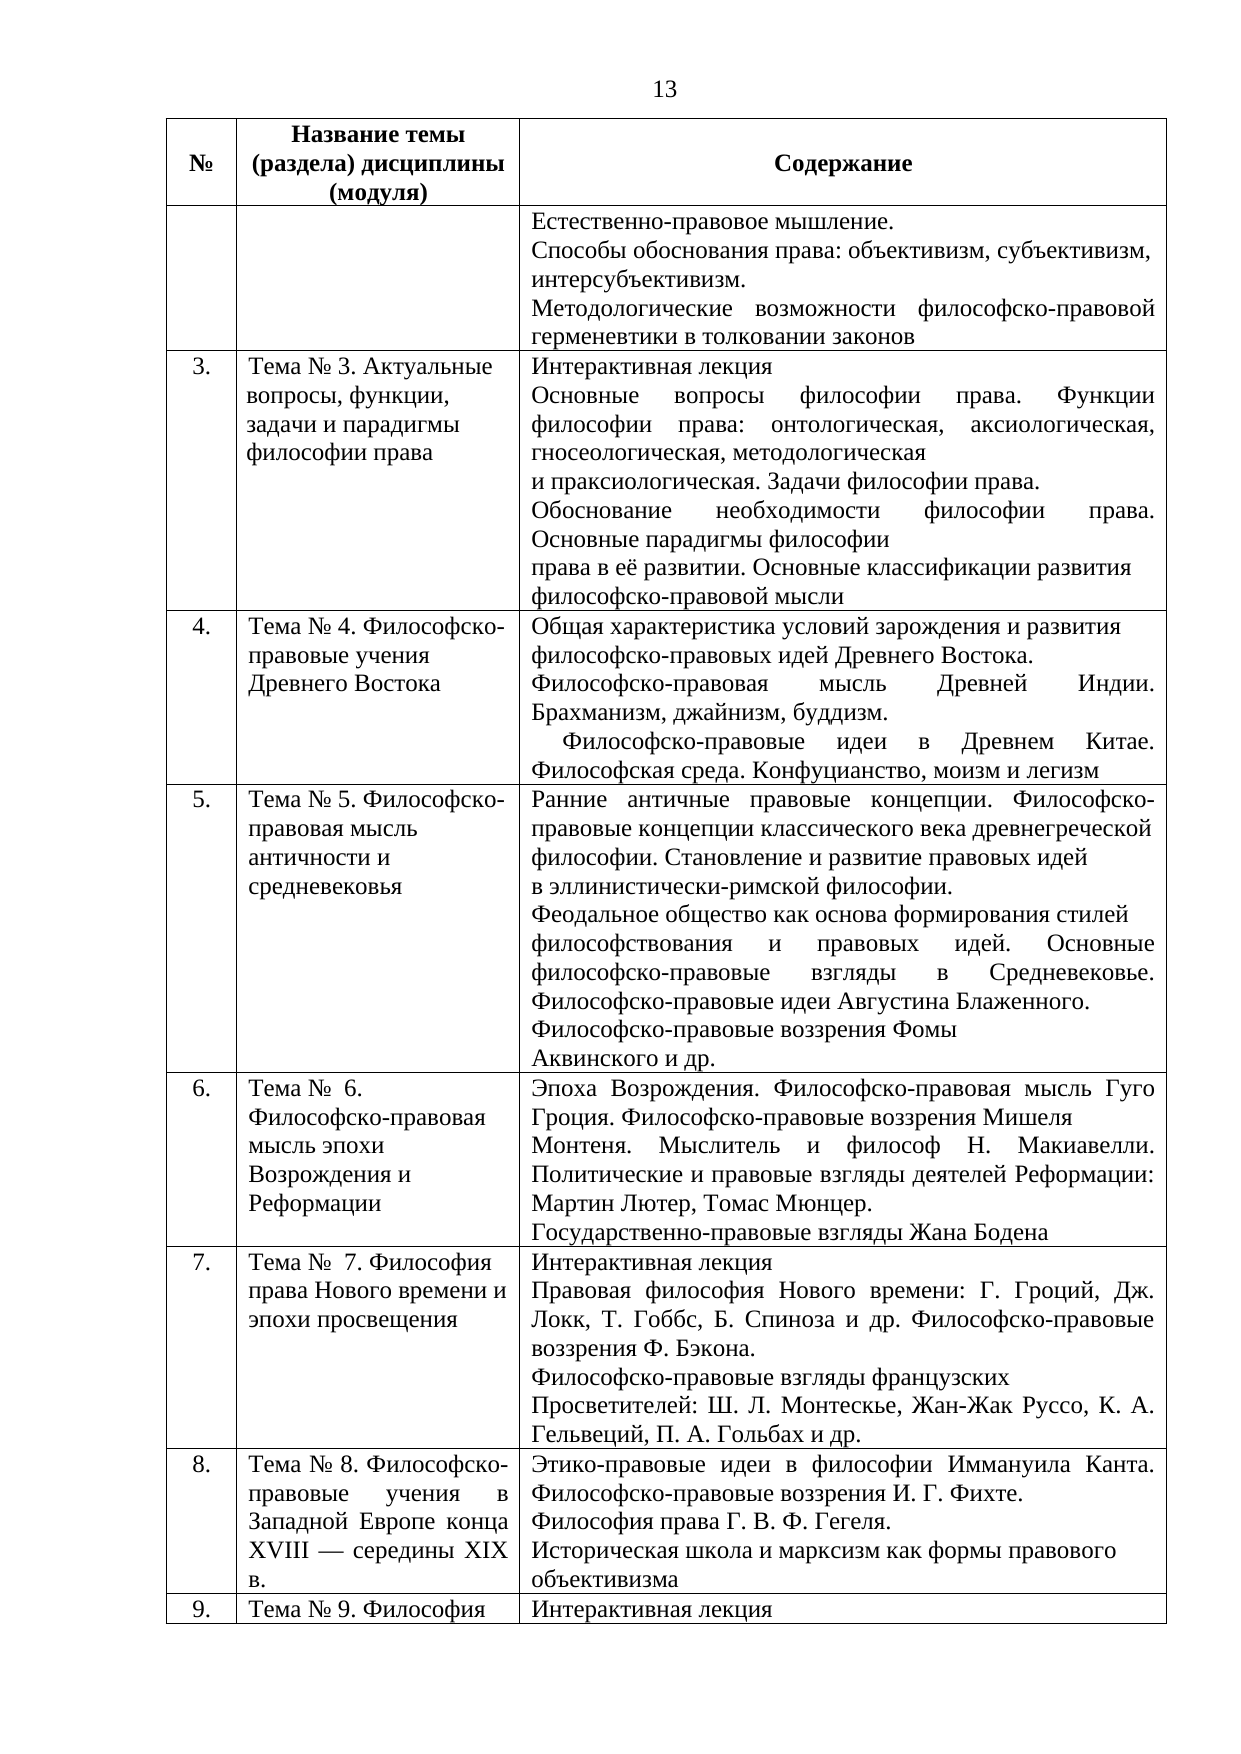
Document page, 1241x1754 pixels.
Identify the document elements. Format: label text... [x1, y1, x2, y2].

table_cell Интерактивная лекция Основные вопросы философии права. Функции философии права: онтологическая, аксиологическая, гносеологическая, методологическая и праксиологическая. Задачи философии права. Обоснование необходимости философии права. Основные парадигмы философии права в её развитии. Основные классификации развития философско-правовой мысли [520, 351, 1166, 610]
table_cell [520, 1594, 1166, 1622]
table_cell 4. [167, 611, 236, 783]
table_cell Тема № 9. Философия права XX в. [237, 1594, 519, 1622]
table_cell 5. [167, 785, 236, 1072]
table_cell 7. [167, 1247, 236, 1448]
table_cell 8. [167, 1449, 236, 1593]
table_header Содержание [520, 119, 1166, 205]
table_cell Эпоха Возрождения. Философско-правовая мысль Гуго Гроция. Философско-правовые воззрения Мишеля Монтеня. Мыслитель и философ Н. Макиавелли. Политические и правовые взгляды деятелей Реформации: Мартин Лютер, Томас Мюнцер. Государственно-правовые взгляды Жана Бодена [520, 1073, 1166, 1246]
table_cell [237, 206, 519, 350]
table_cell Тема № 6. Философско-правовая мысль эпохи Возрождения и Реформации [237, 1073, 519, 1246]
table_header Название темы (раздела) дисциплины (модуля) [237, 119, 519, 205]
table_header № [167, 119, 236, 205]
table_cell Тема № 4. Философско-правовые учения Древнего Востока [237, 611, 519, 783]
table_cell Тема № 8. Философско-правовые учения в Западной Европе конца XVIII — середины XIX в. [237, 1449, 519, 1593]
table_cell Общая характеристика условий зарождения и развития философско-правовых идей Древнего Востока. Философско-правовая мысль Древней Индии. Брахманизм, джайнизм, буддизм. Философско-правовые идеи в Древнем Китае. Философская среда. Конфуцианство, моизм и легизм [520, 611, 1166, 783]
table_cell Тема № 3. Актуальные вопросы, функции, задачи и парадигмы философии права [237, 351, 519, 610]
table_cell Тема № 5. Философско-правовая мысль античности и средневековья [237, 785, 519, 1072]
table_cell Тема № 7. Философия права Нового времени и эпохи просвещения [237, 1247, 519, 1448]
table_cell 3. [167, 351, 236, 610]
table_cell Интерактивная лекция Правовая философия Нового времени: Г. Гроций, Дж. Локк, Т. Гоббс, Б. Спиноза и др. Философско-правовые воззрения Ф. Бэкона. Философско-правовые взгляды французских Просветителей: Ш. Л. Монтескье, Жан-Жак Руссо, К. А. Гельвеций, П. А. Гольбах и др. [520, 1247, 1166, 1448]
table_cell Этико-правовые идеи в философии Иммануила Канта. Философско-правовые воззрения И. Г. Фихте. Философия права Г. В. Ф. Гегеля. Историческая школа и марксизм как формы правового объективизма [520, 1449, 1166, 1593]
table_cell 9. [167, 1594, 236, 1622]
table_cell 2. [167, 206, 236, 350]
table_cell 6. [167, 1073, 236, 1246]
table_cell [520, 206, 1166, 350]
table_cell Ранние античные правовые концепции. Философско-правовые концепции классического века древнегреческой философии. Становление и развитие правовых идей в эллинистически-римской философии. Феодальное общество как основа формирования стилей философствования и правовых идей. Основные философско-правовые взгляды в Средневековье. Философско-правовые идеи Августина Блаженного. Философско-правовые воззрения Фомы Аквинского и др. [520, 785, 1166, 1072]
